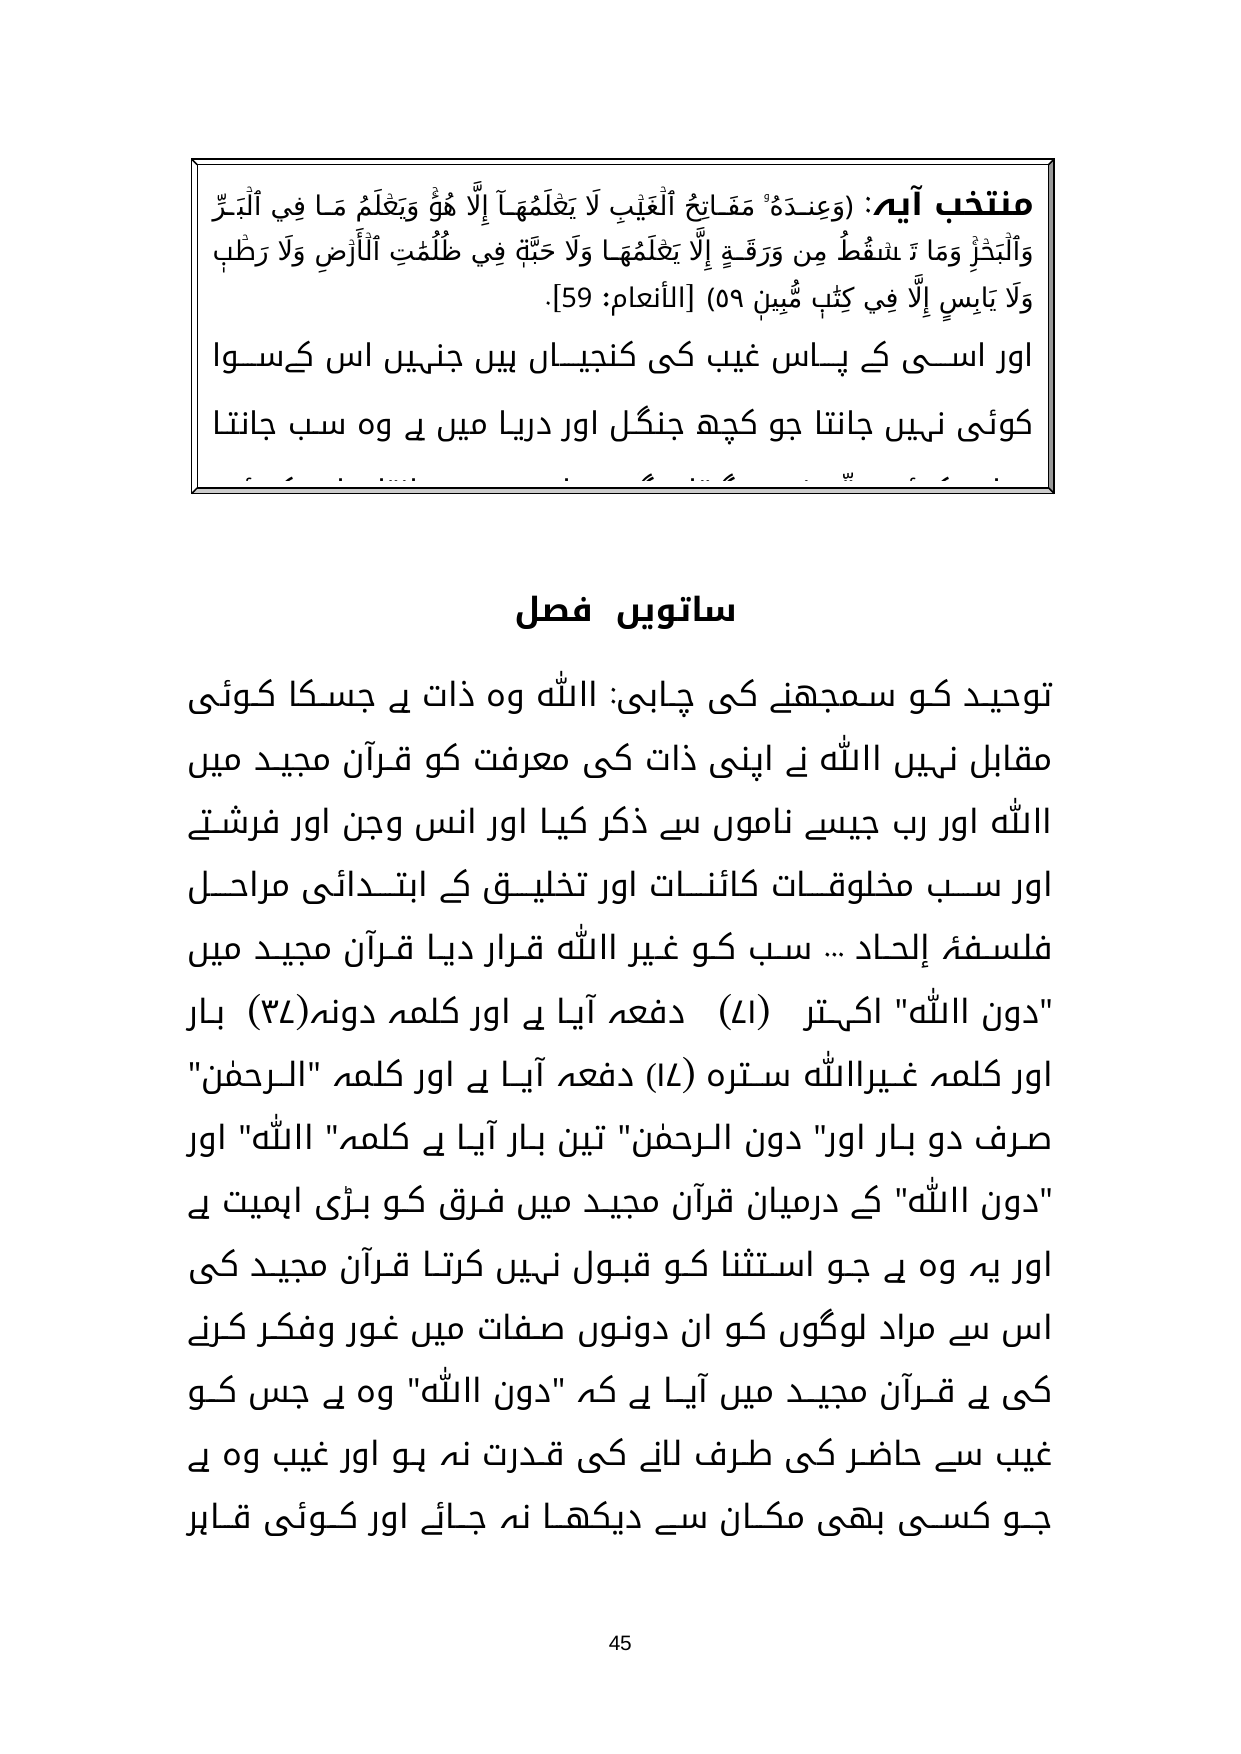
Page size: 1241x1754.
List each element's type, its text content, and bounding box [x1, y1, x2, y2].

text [187, 664, 1053, 1549]
text ساتویں فصل [187, 579, 1053, 642]
